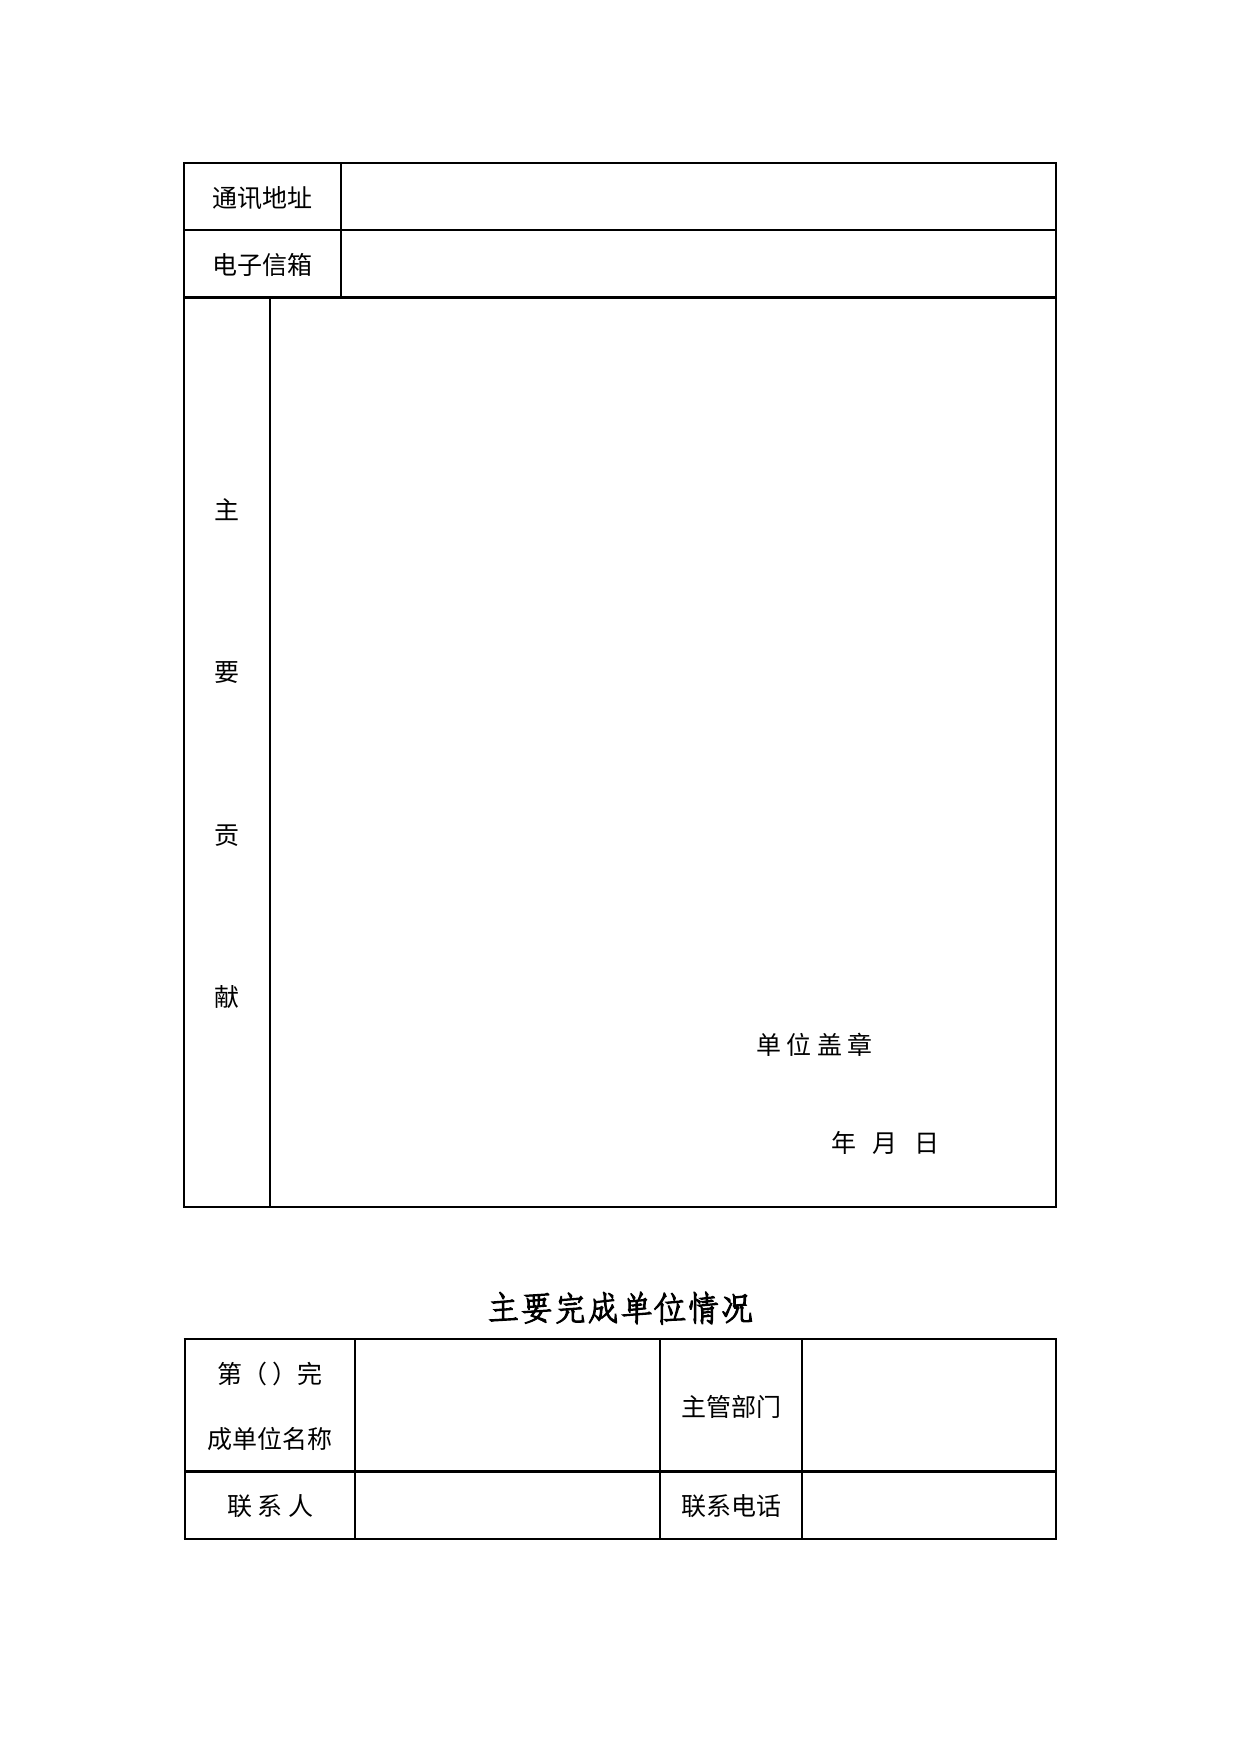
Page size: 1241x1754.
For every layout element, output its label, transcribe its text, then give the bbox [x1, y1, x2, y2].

table_cell 联 系 人 [186, 1473, 354, 1538]
table_cell [356, 1473, 659, 1538]
table_cell 单 位 盖 章 年 月 日 [271, 299, 1055, 1206]
table_header 第（ ）完 成单位名称 [186, 1340, 354, 1470]
table_cell 通讯地址 [185, 164, 340, 229]
table_cell [342, 231, 1055, 296]
table_cell 联系电话 [661, 1473, 801, 1538]
table_header [803, 1340, 1055, 1470]
table_cell 主 要 贡 献 [185, 299, 269, 1206]
table_cell [803, 1473, 1055, 1538]
table_header 主管部门 [661, 1340, 801, 1470]
text 主要完成单位情况 [187, 1273, 1053, 1338]
table_cell [342, 164, 1055, 229]
table_header [356, 1340, 659, 1470]
table_cell 电子信箱 [185, 231, 340, 296]
